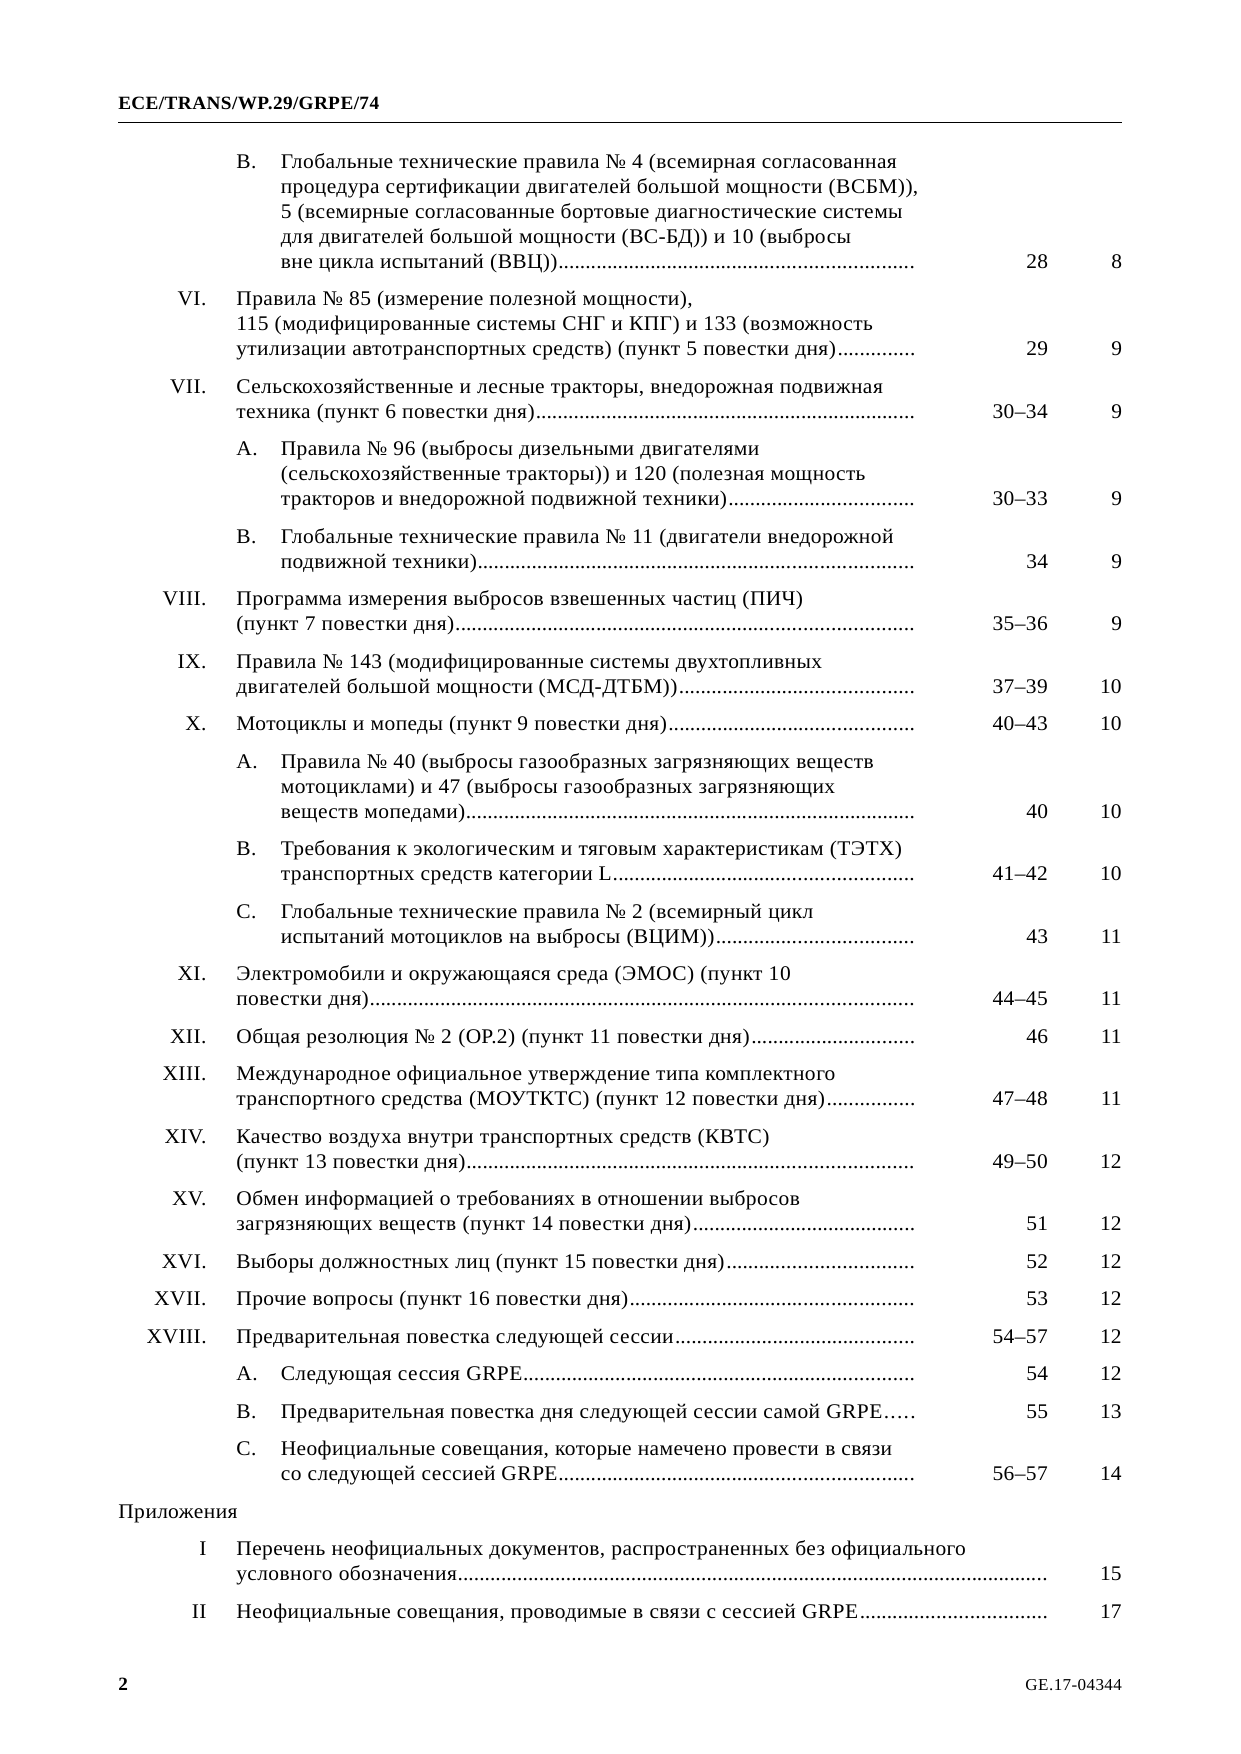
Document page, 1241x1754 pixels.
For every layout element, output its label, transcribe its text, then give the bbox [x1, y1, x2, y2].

text XIV. Качество воздуха внутри транспортных средств (КВТС) (пункт 13 повестки дня) 49–50 12 [118, 1123, 1122, 1173]
text XII. Общая резолюция № 2 (ОР.2) (пункт 11 повестки дня) 46 11 [118, 1023, 1122, 1048]
text XIII. Международное официальное утверждение типа комплектного транспортного средства (МОУТКТС) (пункт 12 повестки дня) 47–48 11 [118, 1060, 1122, 1110]
text XVIII. Предварительная повестка следующей сессии 54–57 12 [118, 1323, 1122, 1348]
text VII. Сельскохозяйственные и лесные тракторы, внедорожная подвижная техника (пункт 6 повестки дня) 30–34 9 [118, 373, 1122, 423]
text XV. Обмен информацией о требованиях в отношении выбросов загрязняющих веществ (пункт 14 повестки дня) 51 12 [118, 1185, 1122, 1235]
text I Перечень неофициальных документов, распространенных без официального условного обозначения 15 [118, 1535, 1122, 1585]
text Приложения [118, 1498, 1122, 1523]
text X. Мотоциклы и мопеды (пункт 9 повестки дня) 40–43 10 [118, 710, 1122, 735]
text A. Правила № 96 (выбросы дизельными двигателями (сельскохозяйственные тракторы)) и 120 (полезная мощность тракторов и внедорожной подвижной техники) 30–33 9 [118, 435, 1122, 510]
text A. Правила № 40 (выбросы газообразных загрязняющих веществ мотоциклами) и 47 (выбросы газообразных загрязняющих веществ мопедами) 40 10 [118, 748, 1122, 823]
text XI. Электромобили и окружающаяся среда (ЭМОС) (пункт 10 повестки дня) 44–45 11 [118, 960, 1122, 1010]
text XVI. Выборы должностных лиц (пункт 15 повестки дня) 52 12 [118, 1248, 1122, 1273]
text XVII. Прочие вопросы (пункт 16 повестки дня) 53 12 [118, 1285, 1122, 1310]
text C. Неофициальные совещания, которые намечено провести в связи со следующей сессией GRPE 56–57 14 [118, 1435, 1122, 1485]
text B. Глобальные технические правила № 4 (всемирная согласованная процедура сертификации двигателей большой мощности (ВСБМ)), 5 (всемирные согласованные бортовые диагностические системы для двигателей большой мощности (ВС-БД)) и 10 (выбросы вне цикла испытаний (ВВЦ)) 28 8 [118, 148, 1122, 273]
text VIII. Программа измерения выбросов взвешенных частиц (ПИЧ) (пункт 7 повестки дня) 35–36 9 [118, 585, 1122, 635]
text IX. Правила № 143 (модифицированные системы двухтопливных двигателей большой мощности (МСД-ДТБМ)) 37–39 10 [118, 648, 1122, 698]
text C. Глобальные технические правила № 2 (всемирный цикл испытаний мотоциклов на выбросы (ВЦИМ)) 43 11 [118, 898, 1122, 948]
text B. Требования к экологическим и тяговым характеристикам (ТЭТХ) транспортных средств категории L 41–42 10 [118, 835, 1122, 885]
text VI. Правила № 85 (измерение полезной мощности), 115 (модифицированные системы СНГ и КПГ) и 133 (возможность утилизации автотранспортных средств) (пункт 5 повестки дня) 29 9 [118, 285, 1122, 360]
text A. Следующая сессия GRPE 54 12 [118, 1360, 1122, 1385]
text II Неофициальные совещания, проводимые в связи с сессией GRPE 17 [118, 1598, 1122, 1623]
text B. Предварительная повестка дня следующей сессии самой GRPE 55 13 [118, 1398, 1122, 1423]
text B. Глобальные технические правила № 11 (двигатели внедорожной подвижной техники) 34 9 [118, 523, 1122, 573]
